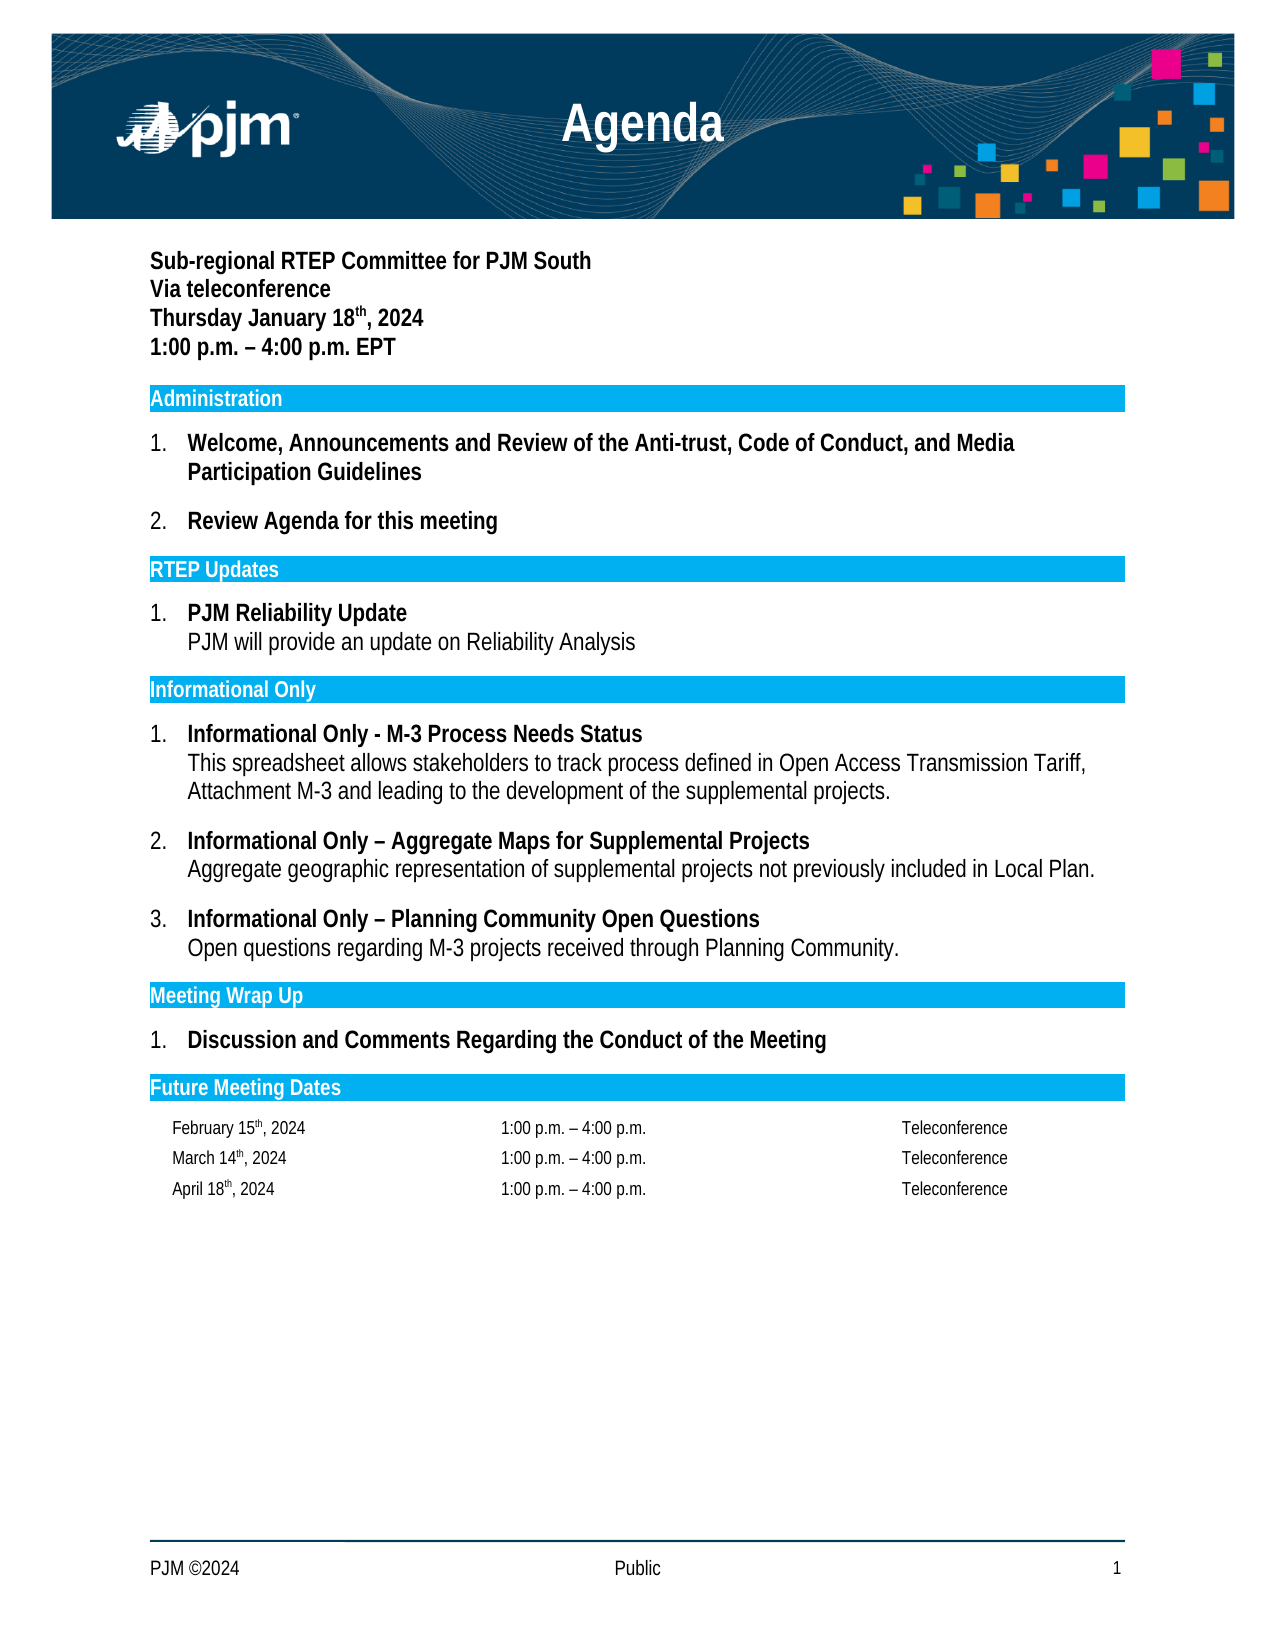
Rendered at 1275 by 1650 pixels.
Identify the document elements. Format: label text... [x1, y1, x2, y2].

list PJM Reliability Update PJM will provide an update on Reliability Analysis [150, 598, 1125, 656]
subtitle Meeting Wrap Up [150, 982, 1125, 1008]
table_cell March 14th, 2024 [161, 1147, 352, 1177]
list Informational Only – Aggregate Maps for Supplemental Projects Aggregate geographic representation of supplemental projects not previously included in Local Plan. [150, 826, 1125, 883]
list Discussion and Comments Regarding the Conduct of the Meeting [150, 1025, 1125, 1053]
table_header 1:00 p.m. – 4:00 p.m. [352, 1117, 795, 1147]
table_header February 15th, 2024 [161, 1117, 352, 1147]
text Via teleconference [150, 274, 1125, 303]
subtitle Administration [150, 385, 1125, 412]
text 1:00 p.m. – 4:00 p.m. EPT [150, 332, 1125, 360]
subtitle Review Agenda for this meeting [150, 506, 1125, 535]
text Thursday January 18th, 2024 [150, 303, 1125, 332]
list Informational Only – Planning Community Open Questions Open questions regarding M-3 projects received through Planning Community. [150, 904, 1125, 961]
subtitle RTEP Updates [150, 556, 1125, 582]
subtitle Future Meeting Dates [150, 1074, 1125, 1101]
table_header Teleconference [795, 1117, 1114, 1147]
text Sub-regional RTEP Committee for PJM South [150, 246, 1125, 274]
table_cell April 18th, 2024 [161, 1178, 352, 1208]
picture [51, 32, 1235, 219]
table_cell 1:00 p.m. – 4:00 p.m. [352, 1178, 795, 1208]
list Informational Only - M-3 Process Needs Status This spreadsheet allows stakeholders to track process defined in Open Access Transmission Tariff, Attachment M-3 and leading to the development of the supplemental projects. [150, 719, 1125, 805]
table_cell Teleconference [795, 1178, 1114, 1208]
subtitle Informational Only [150, 676, 1125, 703]
table_cell 1:00 p.m. – 4:00 p.m. [352, 1147, 795, 1177]
table_cell Teleconference [795, 1147, 1114, 1177]
list Welcome, Announcements and Review of the Anti-trust, Code of Conduct, and Media Participation Guidelines [150, 428, 1125, 485]
